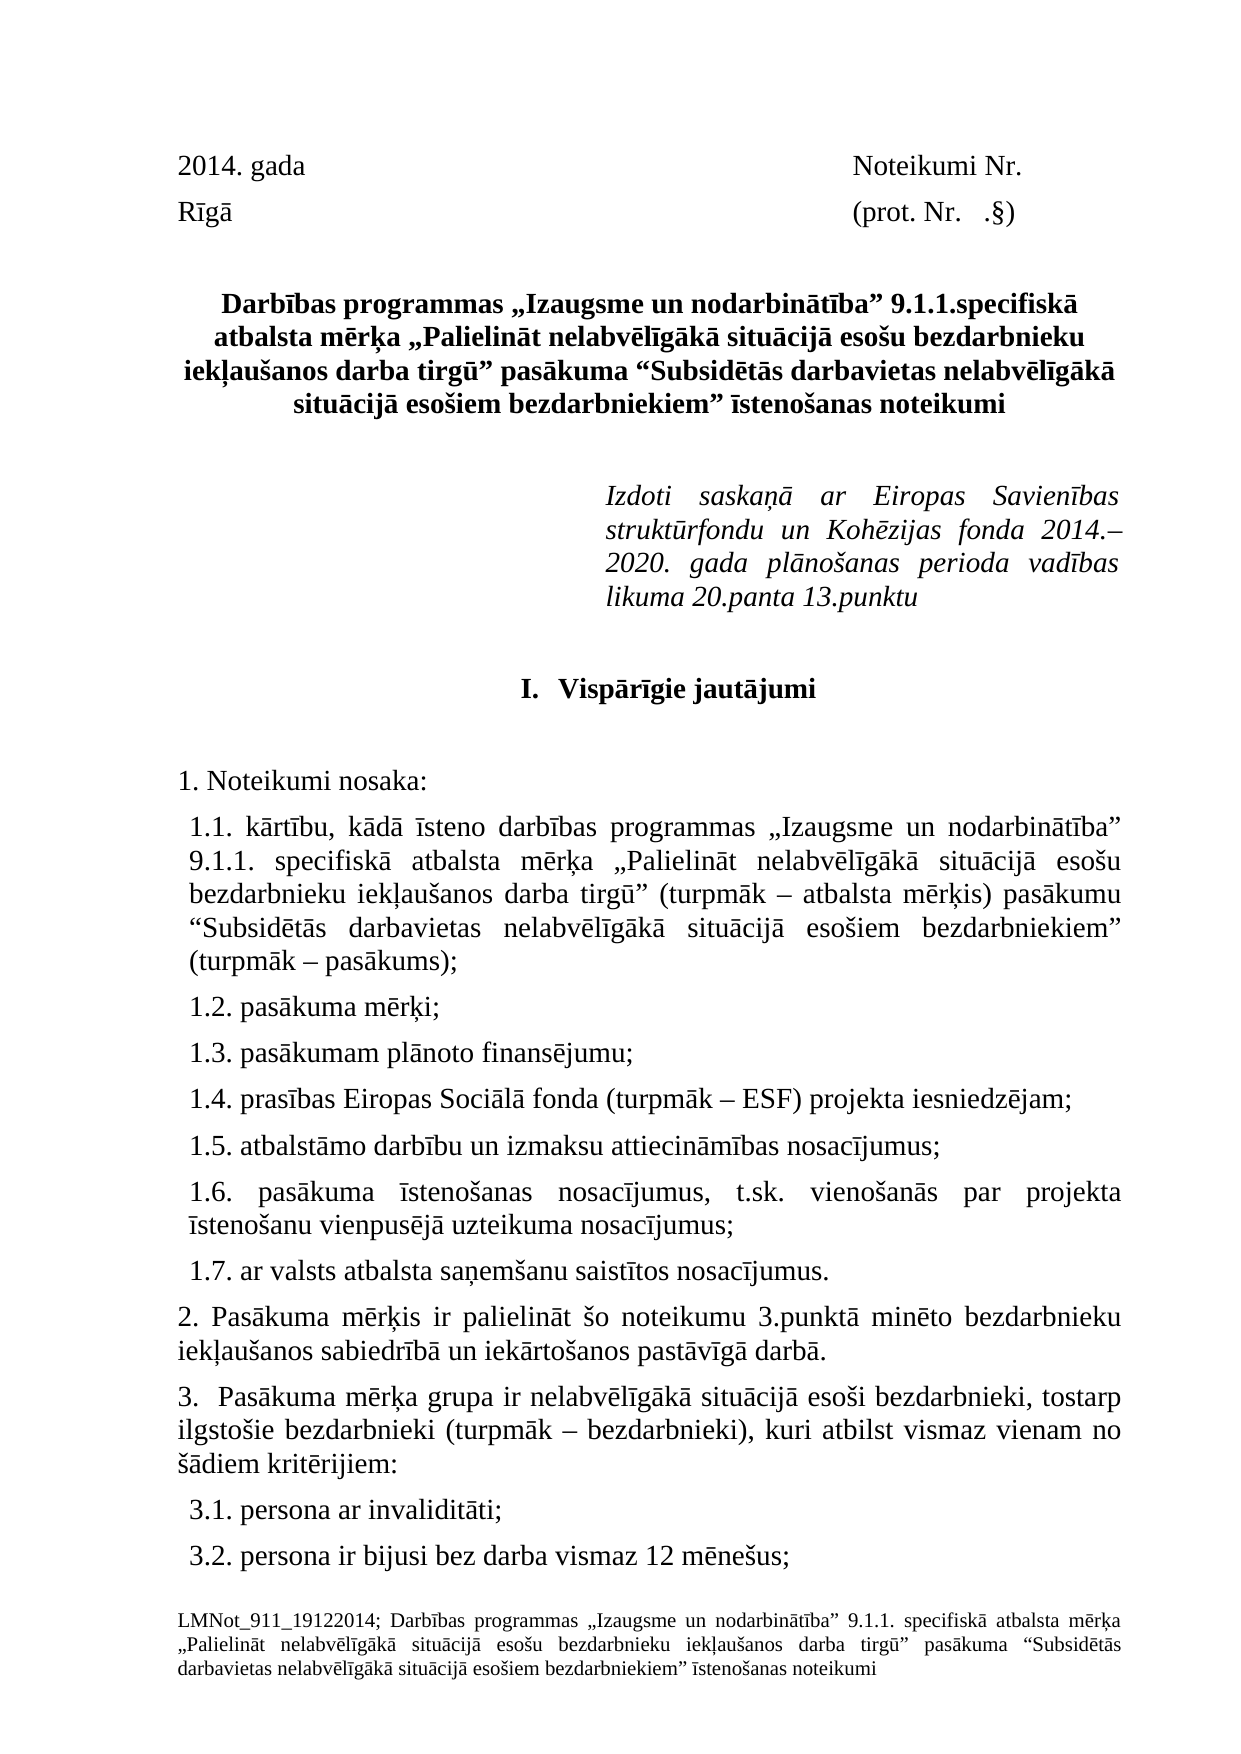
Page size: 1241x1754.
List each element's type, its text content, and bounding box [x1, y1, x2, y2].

text 3.2. persona ir bijusi bez darba vismaz 12 mēnešus; [189, 1538, 1122, 1572]
text 1.7. ar valsts atbalsta saņemšanu saistītos nosacījumus. [189, 1253, 1122, 1287]
text 1. Noteikumi nosaka: [177, 763, 1122, 797]
text 3. Pasākuma mērķa grupa ir nelabvēlīgākā situācijā esoši bezdarbnieki, tostarp ilgstošie bezdarbnieki (turpmāk – bezdarbnieki), kuri atbilst vismaz vienam no šādiem kritērijiem: [177, 1379, 1122, 1479]
text 1.4. prasības Eiropas Sociālā fonda (turpmāk – ESF) projekta iesniedzējam; [189, 1082, 1122, 1115]
text 1.1. kārtību, kādā īsteno darbības programmas „Izaugsme un nodarbinātība” 9.1.1. specifiskā atbalsta mērķa „Palielināt nelabvēlīgākā situācijā esošu bezdarbnieku iekļaušanos darba tirgū” (turpmāk – atbalsta mērķis) pasākumu “Subsidētās darbavietas nelabvēlīgākā situācijā esošiem bezdarbniekiem” (turpmāk – pasākums); [189, 809, 1122, 977]
text 1.2. pasākuma mērķi; [189, 989, 1122, 1023]
text Rīgā (prot. Nr. .§) [177, 194, 1122, 227]
list Vispārīgie jautājumi [215, 671, 1122, 705]
text 2014. gada Noteikumi Nr. [177, 148, 1122, 181]
text 1.5. atbalstāmo darbību un izmaksu attiecināmības nosacījumus; [189, 1128, 1122, 1161]
text 1.6. pasākuma īstenošanas nosacījumus, t.sk. vienošanās par projekta īstenošanu vienpusējā uzteikuma nosacījumus; [189, 1174, 1122, 1241]
text Izdoti saskaņā ar Eiropas Savienības struktūrfondu un Kohēzijas fonda 2014.–2020. gada plānošanas perioda vadības likuma 20.panta 13.punktu [605, 478, 1122, 613]
text Darbības programmas „Izaugsme un nodarbinātība” 9.1.1.specifiskā atbalsta mērķa „Palielināt nelabvēlīgākā situācijā esošu bezdarbnieku iekļaušanos darba tirgū” pasākuma “Subsidētās darbavietas nelabvēlīgākā situācijā esošiem bezdarbniekiem” īstenošanas noteikumi [177, 286, 1122, 420]
text 2. Pasākuma mērķis ir palielināt šo noteikumu 3.punktā minēto bezdarbnieku iekļaušanos sabiedrībā un iekārtošanos pastāvīgā darbā. [177, 1299, 1122, 1366]
text 1.3. pasākumam plānoto finansējumu; [189, 1036, 1122, 1069]
text 3.1. persona ar invaliditāti; [189, 1492, 1122, 1526]
